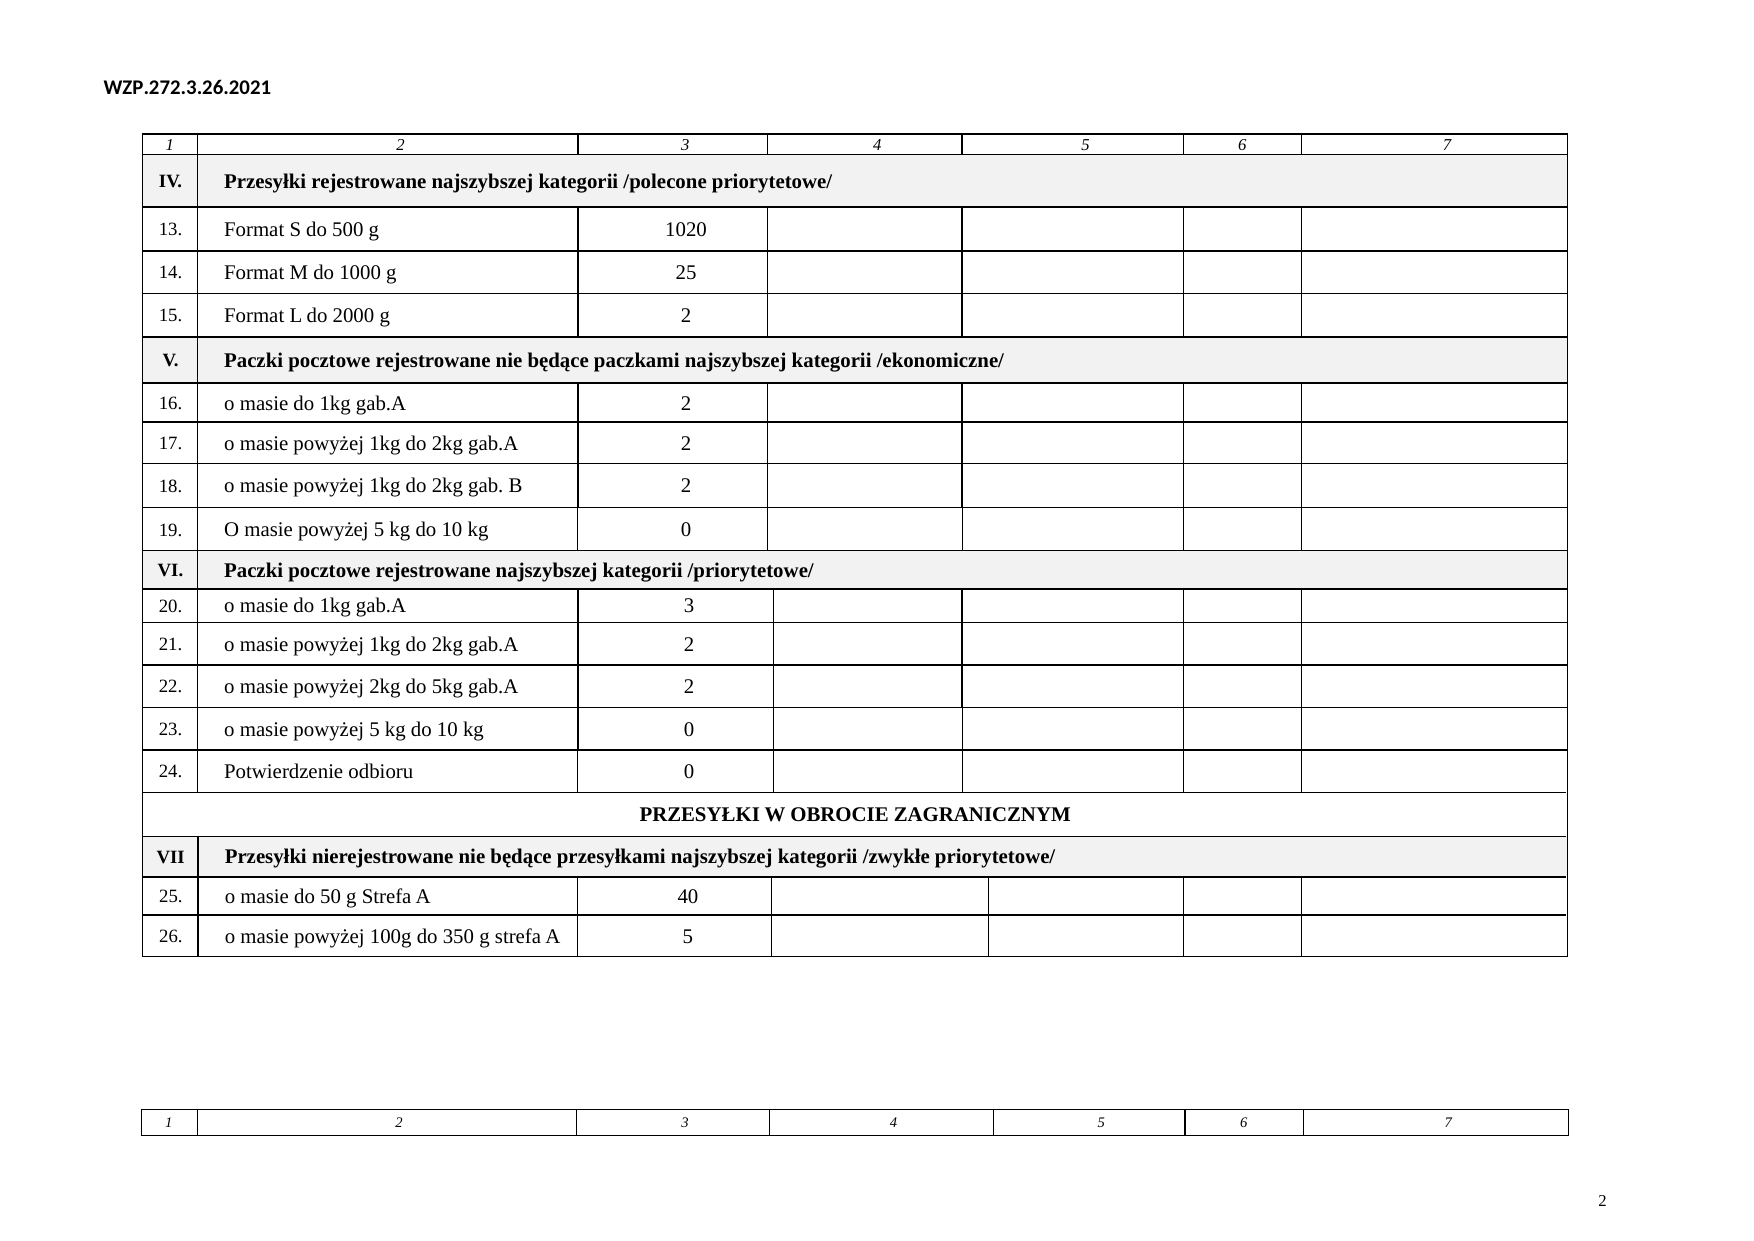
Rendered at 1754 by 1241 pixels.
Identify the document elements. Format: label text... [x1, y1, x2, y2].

table_header 3 [577, 1110, 769, 1135]
table_cell [963, 294, 1183, 336]
table_cell o masie powyżej 1kg do 2kg gab. B [198, 464, 577, 507]
table_header 3 [579, 135, 767, 154]
table_cell [963, 252, 1183, 293]
table_header 4 [770, 1110, 993, 1135]
table_cell O masie powyżej 5 kg do 10 kg [198, 508, 577, 550]
table_cell o masie do 1kg gab.A [198, 590, 577, 622]
table_cell [768, 208, 961, 250]
table_cell 2 [579, 666, 773, 707]
table_cell [1302, 590, 1567, 622]
table_cell 0 [579, 708, 773, 749]
table_cell [774, 666, 961, 707]
table_cell [1302, 708, 1567, 749]
table_cell Format S do 500 g [198, 208, 577, 250]
table_cell VI. [143, 551, 197, 588]
table_cell [1184, 464, 1301, 507]
table_cell [776, 751, 962, 791]
table_cell [1302, 384, 1567, 421]
table_cell [1184, 294, 1301, 336]
table_cell [1302, 423, 1567, 462]
table_cell [963, 708, 1183, 749]
table_cell [963, 623, 1183, 664]
table_cell V. [143, 338, 197, 382]
table_cell 25. [143, 878, 197, 914]
table_cell [963, 423, 1183, 462]
table_cell [1184, 623, 1301, 664]
table_cell Paczki pocztowe rejestrowane nie będące paczkami najszybszej kategorii /ekonomiczne/ [198, 338, 1567, 382]
table_cell [991, 916, 1183, 956]
table_cell [1184, 252, 1301, 293]
table_cell [774, 708, 962, 749]
table_cell [1302, 208, 1567, 250]
table_cell [772, 878, 988, 914]
table_cell 21. [143, 623, 197, 664]
table_cell [1302, 294, 1567, 336]
table_header 6 [1184, 135, 1301, 154]
table_cell [1302, 623, 1567, 664]
table_cell [1184, 916, 1301, 956]
table_cell [963, 464, 1183, 507]
table_cell 14. [143, 252, 197, 293]
table_cell [963, 666, 1183, 707]
table_cell [1302, 751, 1567, 791]
table_cell [963, 590, 1183, 622]
table_header 4 [768, 135, 961, 154]
table_cell [774, 590, 961, 622]
table_cell [768, 464, 961, 507]
table_cell 5 [578, 916, 771, 956]
table_cell [768, 294, 961, 336]
table_cell Potwierdzenie odbioru [198, 751, 577, 791]
table_cell [1184, 590, 1301, 622]
table_header 5 [963, 135, 1183, 154]
table_cell VII [143, 837, 197, 876]
table_cell [963, 508, 1183, 550]
table_cell [1184, 751, 1301, 791]
table_cell [1302, 252, 1567, 293]
table_cell Przesyłki rejestrowane najszybszej kategorii /polecone priorytetowe/ [198, 155, 1567, 206]
table_cell 18. [143, 464, 197, 507]
table_cell PRZESYŁKI W OBROCIE ZAGRANICZNYM [143, 791, 1567, 836]
table_cell 19. [143, 508, 197, 550]
table_cell 20. [143, 590, 197, 622]
table_cell Przesyłki nierejestrowane nie będące przesyłkami najszybszej kategorii /zwykłe priorytetowe/ [199, 836, 1567, 876]
table_header 6 [1186, 1110, 1303, 1135]
table_header 1 [142, 1110, 197, 1135]
table_cell 24. [143, 751, 197, 791]
table_cell [768, 423, 961, 462]
table_cell 3 [579, 590, 773, 622]
table_cell [991, 878, 1183, 914]
table_cell Format M do 1000 g [198, 252, 577, 293]
table_cell 2 [579, 294, 767, 336]
table_cell 2 [579, 423, 767, 462]
table_header 2 [198, 135, 577, 154]
table_cell 2 [579, 623, 773, 664]
table_cell 2 [579, 464, 767, 507]
table_cell o masie powyżej 2kg do 5kg gab.A [198, 666, 577, 707]
table_cell 0 [578, 751, 773, 791]
table_cell [774, 623, 961, 664]
table_cell 40 [578, 878, 771, 914]
table_header 1 [143, 135, 197, 154]
table_cell 23. [143, 708, 197, 749]
table_cell o masie powyżej 1kg do 2kg gab.A [198, 423, 577, 462]
table_cell [1184, 666, 1301, 707]
table_cell o masie do 1kg gab.A [198, 384, 577, 421]
table_header 2 [198, 1110, 576, 1135]
table_cell [1302, 914, 1567, 956]
table_cell 22. [143, 666, 197, 707]
table_cell [1302, 464, 1567, 507]
table_cell [1184, 208, 1301, 250]
table_cell [963, 751, 1183, 791]
table_cell [1302, 876, 1567, 914]
table_cell 17. [143, 423, 197, 462]
table_cell o masie do 50 g Strefa A [199, 878, 577, 914]
table_cell Paczki pocztowe rejestrowane najszybszej kategorii /priorytetowe/ [198, 551, 1567, 588]
table_cell 1020 [579, 208, 767, 250]
table_cell [1302, 508, 1567, 550]
table_cell 26. [143, 916, 197, 956]
table_cell 25 [579, 252, 767, 293]
table_cell [1184, 708, 1301, 749]
table_cell [768, 384, 961, 421]
table_cell [1302, 666, 1567, 707]
table_cell 16. [143, 384, 197, 421]
table_cell [963, 208, 1183, 250]
table_cell 13. [143, 208, 197, 250]
table_cell [768, 508, 962, 550]
table_header 5 [994, 1110, 1184, 1135]
table_cell [1184, 384, 1301, 421]
table_cell Format L do 2000 g [198, 294, 577, 336]
table_cell IV. [143, 155, 197, 206]
table_cell o masie powyżej 1kg do 2kg gab.A [198, 623, 577, 664]
table_cell [963, 384, 1183, 421]
table_cell o masie powyżej 5 kg do 10 kg [198, 708, 577, 749]
table_cell 2 [579, 384, 767, 421]
table_cell [1184, 423, 1301, 462]
table_cell [772, 916, 988, 956]
table_cell [1184, 508, 1301, 550]
table_cell [1184, 878, 1301, 914]
table_cell 0 [578, 508, 767, 550]
table_cell 15. [143, 294, 197, 336]
table_header 7 [1302, 135, 1567, 154]
table_cell o masie powyżej 100g do 350 g strefa A [199, 916, 577, 956]
table_cell [768, 252, 961, 293]
table_header 7 [1304, 1110, 1568, 1135]
